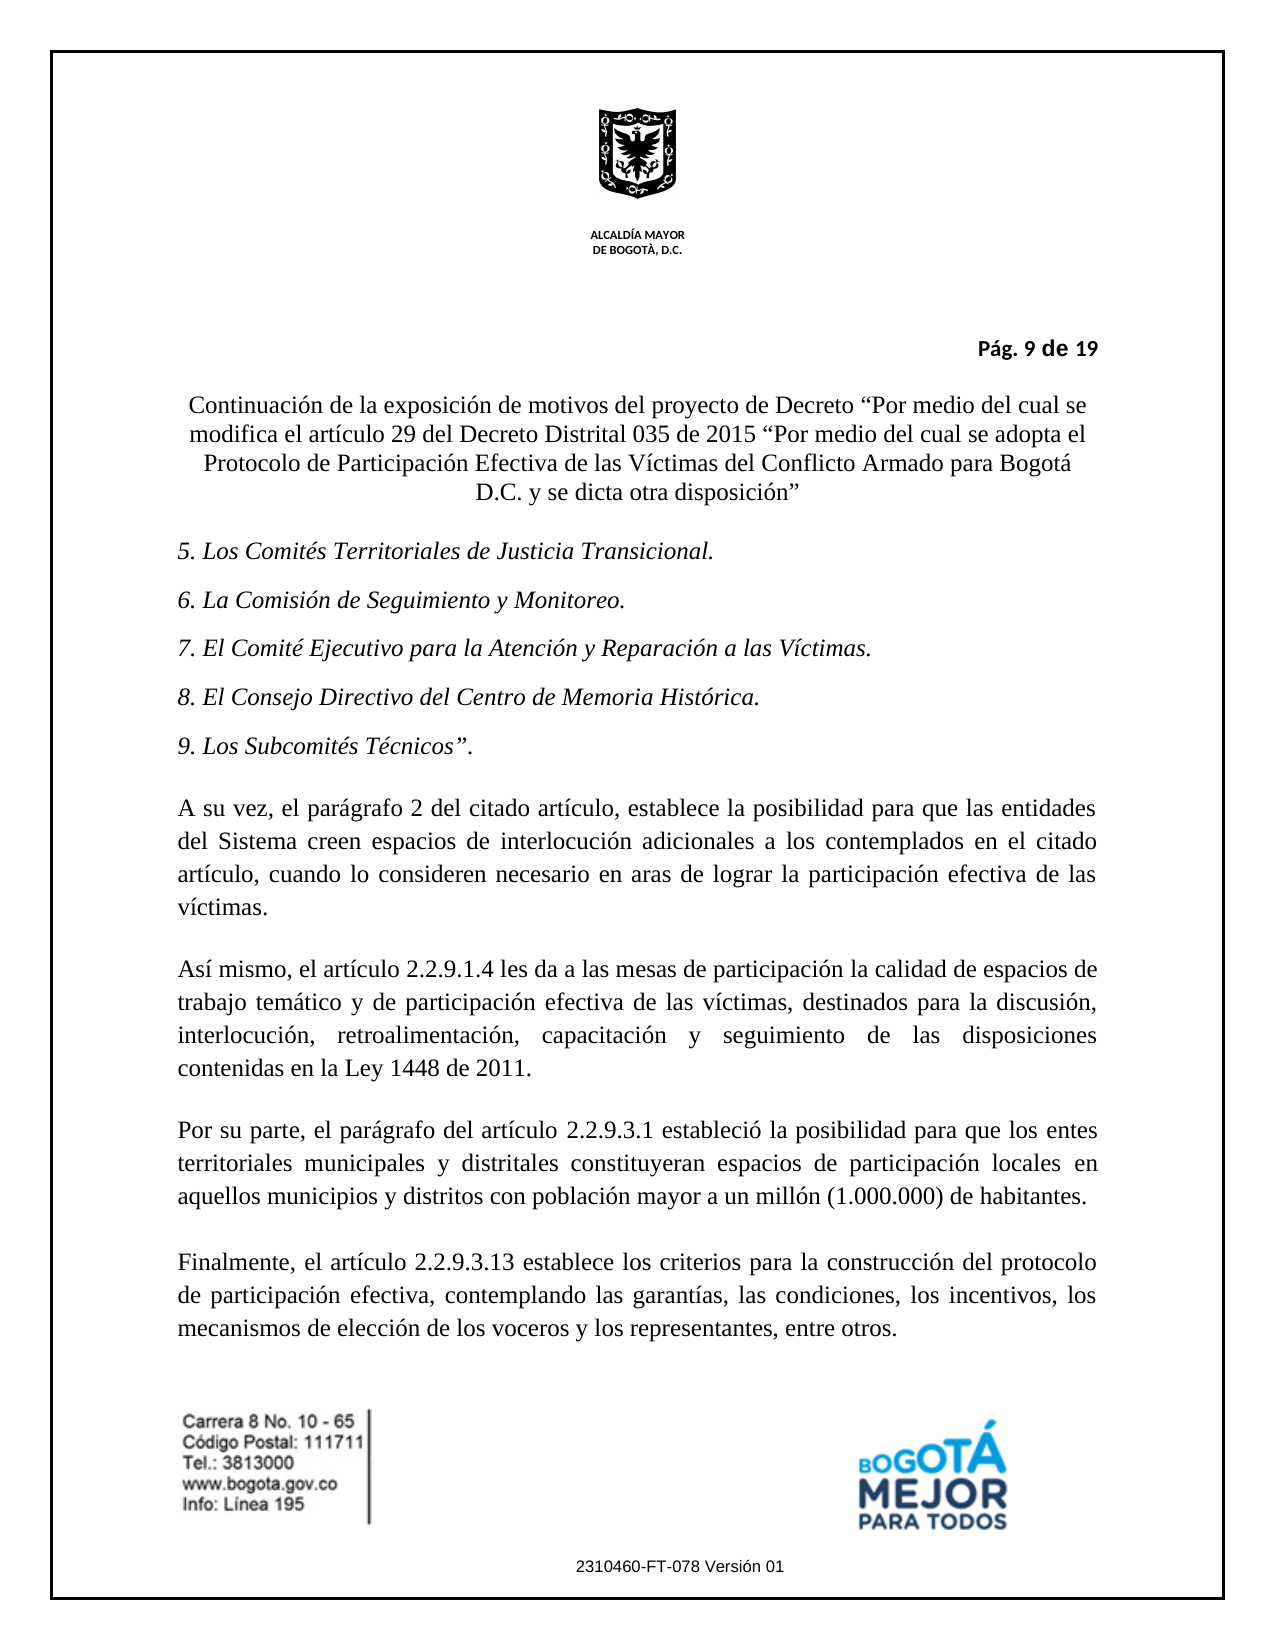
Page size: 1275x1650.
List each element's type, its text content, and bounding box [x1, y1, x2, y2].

text Por su parte, el parágrafo del artículo 2.2.9.3.1 estableció la posibilidad para que los entes territoriales municipales y distritales constituyeran espacios de participación locales en aquellos municipios y distritos con población mayor a un millón (1.000.000) de habitantes. [177, 1115, 1098, 1210]
text 8. El Consejo Directivo del Centro de Memoria Histórica. [177, 682, 1098, 711]
text 7. El Comité Ejecutivo para la Atención y Reparación a las Víctimas. [177, 633, 1098, 662]
text A su vez, el parágrafo 2 del citado artículo, establece la posibilidad para que las entidades del Sistema creen espacios de interlocución adicionales a los contemplados en el citado artículo, cuando lo consideren necesario en aras de lograr la participación efectiva de las víctimas. [177, 793, 1098, 921]
text 9. Los Subcomités Técnicos”. [177, 731, 1098, 759]
picture [599, 108, 676, 199]
text 5. Los Comités Territoriales de Justicia Transicional. [177, 536, 1098, 565]
text 6. La Comisión de Seguimiento y Monitoreo. [177, 585, 1098, 613]
picture [852, 1419, 1025, 1538]
text Así mismo, el artículo 2.2.9.1.4 les da a las mesas de participación la calidad de espacios de trabajo temático y de participación efectiva de las víctimas, destinados para la discusión, interlocución, retroalimentación, capacitación y seguimiento de las disposiciones contenidas en la Ley 1448 de 2011. [177, 954, 1098, 1082]
picture [177, 1403, 378, 1538]
text Finalmente, el artículo 2.2.9.3.13 establece los criterios para la construcción del protocolo de participación efectiva, contemplando las garantías, las condiciones, los incentivos, los mecanismos de elección de los voceros y los representantes, entre otros. [177, 1247, 1098, 1342]
